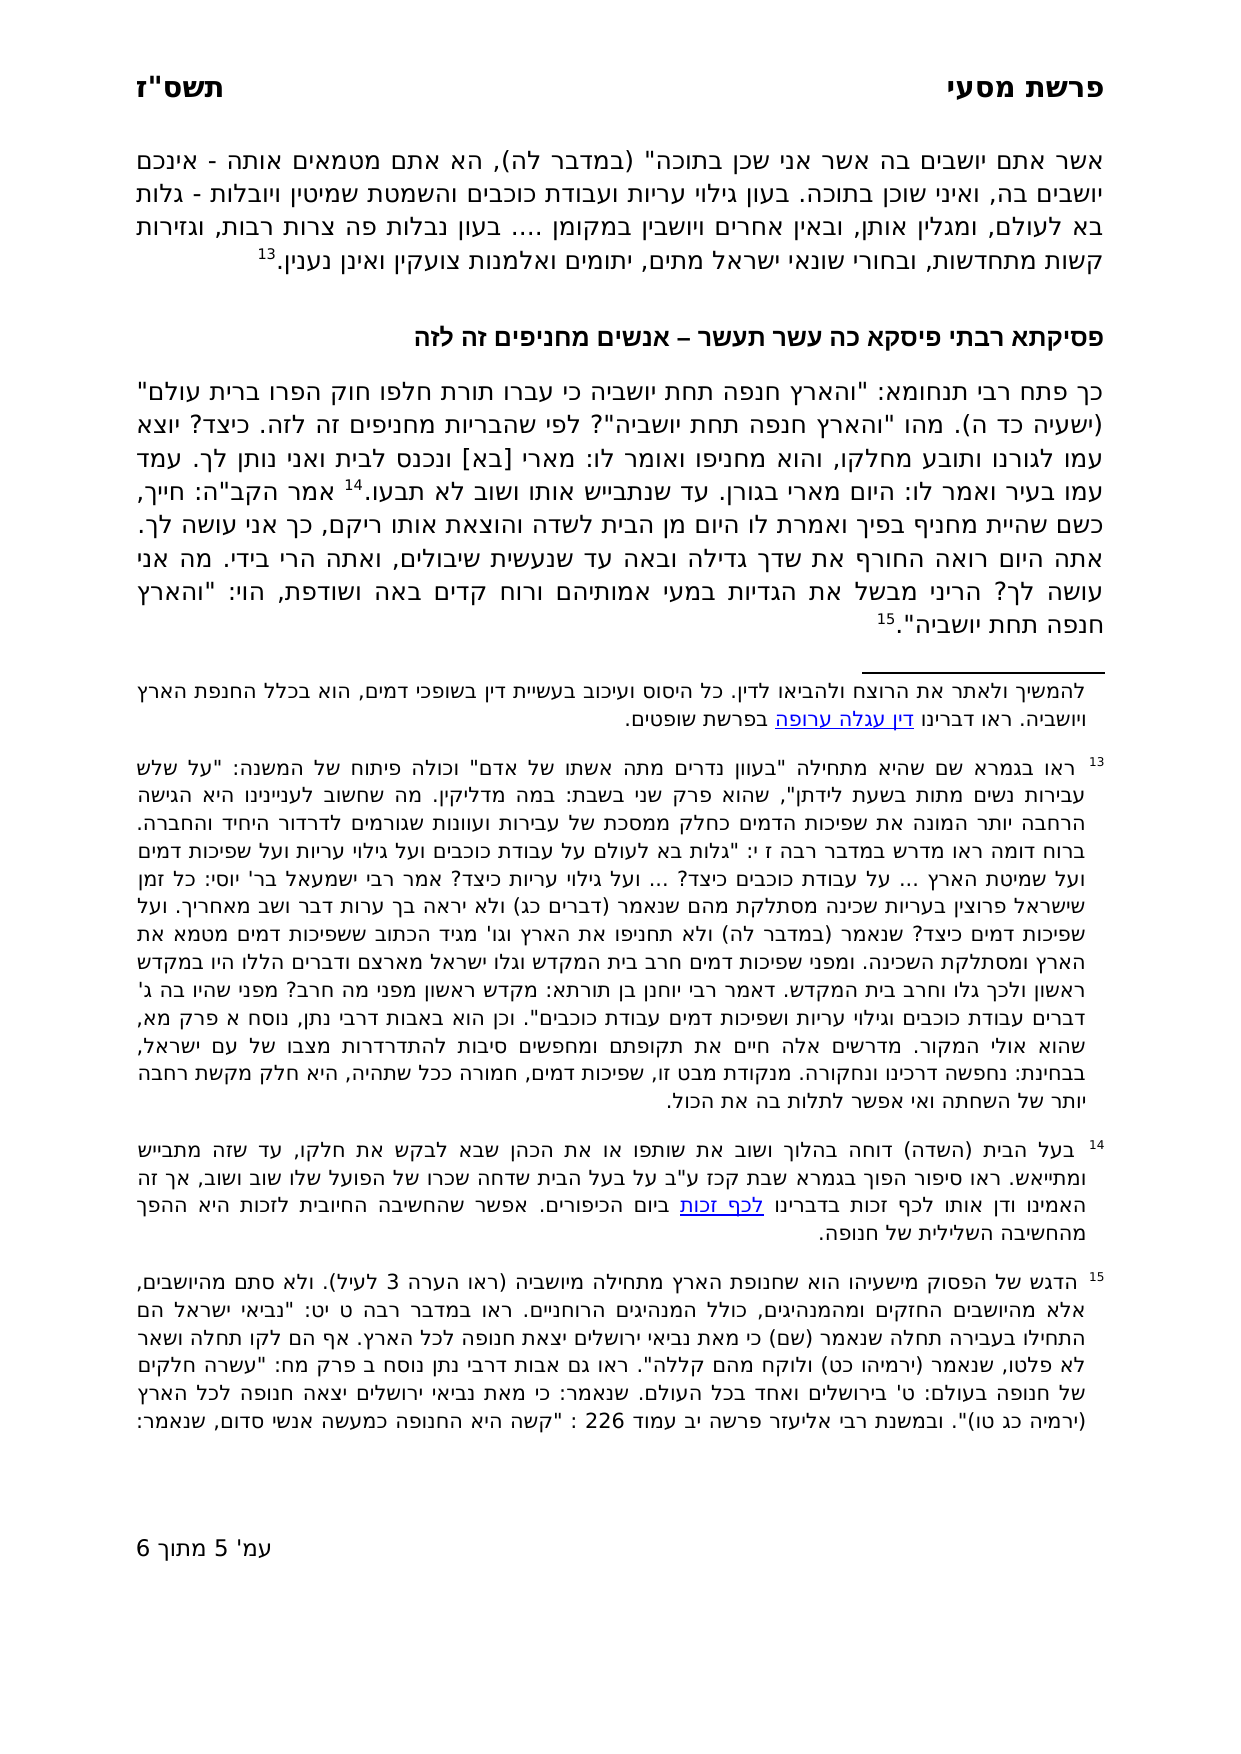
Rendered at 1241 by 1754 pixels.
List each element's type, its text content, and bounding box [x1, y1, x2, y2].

text פסיקתא רבתי פיסקא כה עשר תעשר – אנשים מחניפים זה לזה [136, 321, 1104, 352]
text כך פתח רבי תנחומא: "והארץ חנפה תחת יושביה כי עברו תורת חלפו חוק הפרו ברית עולם" (ישעיה כד ה). מהו "והארץ חנפה תחת יושביה"? לפי שהבריות מחניפים זה לזה. כיצד? יוצא עמו לגורנו ותובע מחלקו, והוא מחניפו ואומר לו: מארי [בא] ונכנס לבית ואני נותן לך. עמד עמו בעיר ואמר לו: היום מארי בגורן. עד שנתבייש אותו ושוב לא תבעו. אמר הקב"ה: חייך, כשם שהיית מחניף בפיך ואמרת לו היום מן הבית לשדה והוצאת אותו ריקם, כך אני עושה לך. אתה היום רואה החורף את שדך גדילה ובאה עד שנעשית שיבולים, ואתה הרי בידי. מה אני עושה לך? הריני מבשל את הגדיות במעי אמותיהם ורוח קדים באה ושודפת, הוי: "והארץ חנפה תחת יושביה". [136, 373, 1104, 640]
text בעון עינוי הדין ועיוות הדין וקלקול הדין וביטול תורה - חרב וביזה רבה, ודבר ובצורת בא, ובני אדם אוכלין ואינן שבעין .... בעון שבועת שוא ושבועת שקר וחילול השם וחילול שבת - חיה רעה רבה, ובהמה כלה, ובני אדם מתמעטין, והדרכים משתוממין ... בעון שפיכות דמים - בית המקדש חרב, ושכינה מסתלקת מישראל, שנאמר: "ולא תחניפו וגו' ולא תטמא את אתם יושבים בה אשר אני שכן בתוכה" (במדבר לה), הא אתם מטמאים אותה - אינכם יושבים בה, ואיני שוכן בתוכה. בעון גילוי עריות ועבודת כוכבים והשמטת שמיטין ויובלות - גלות בא לעולם, ומגלין אותן, ובאין אחרים ויושבין במקומן .... בעון נבלות פה צרות רבות, וגזירות קשות מתחדשות, ובחורי שונאי ישראל מתים, יתומים ואלמנות צועקין ואינן נענין. [136, 142, 1104, 275]
